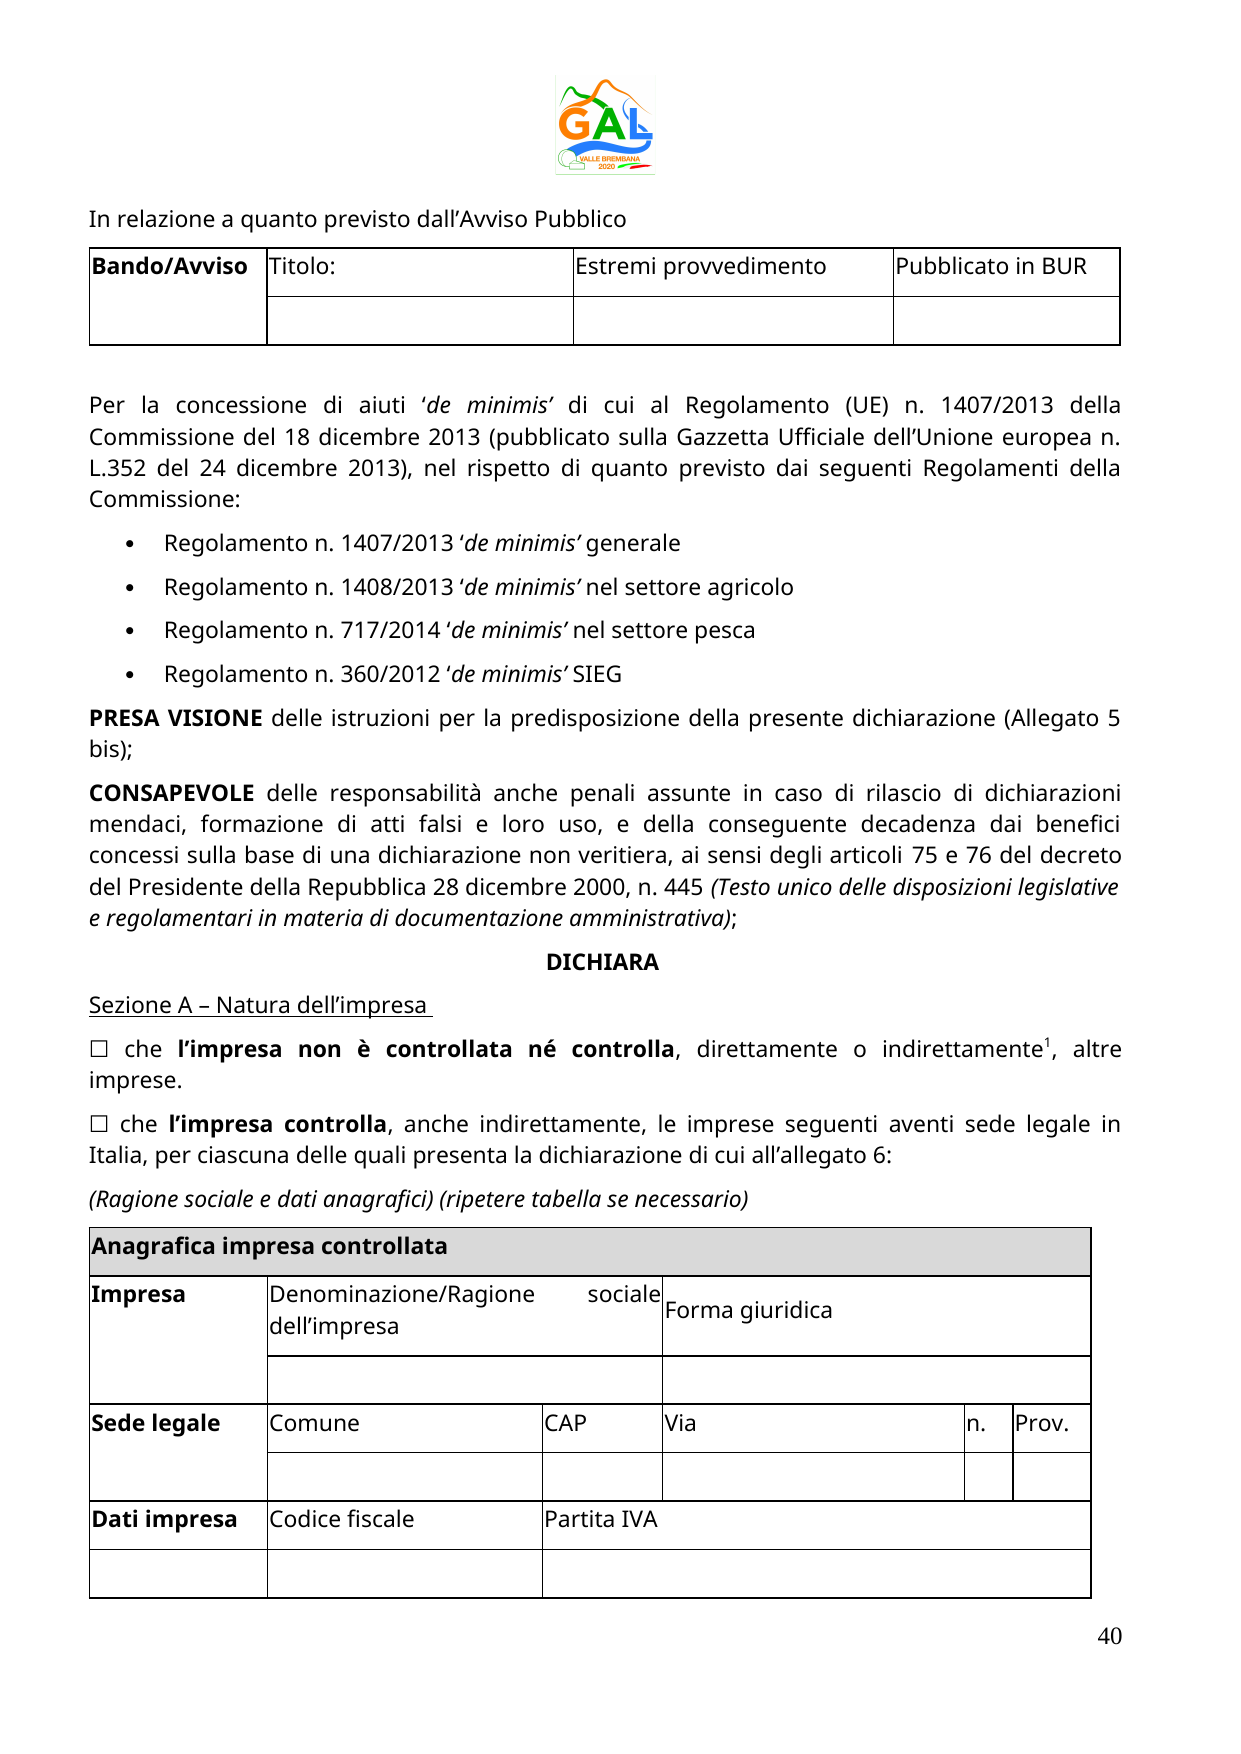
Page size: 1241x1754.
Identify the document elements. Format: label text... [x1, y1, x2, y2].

table_cell CAP [543, 1405, 662, 1452]
table_cell Impresa [90, 1277, 267, 1403]
table_cell [663, 1453, 964, 1500]
table_cell [543, 1453, 662, 1500]
table_cell [965, 1453, 1012, 1500]
text Per la concessione di aiuti ‘de minimis’ di cui al Regolamento (UE) n. 1407/2013 della Commissione del 18 dicembre 2013 (pubblicato sulla Gazzetta Ufficiale dell’Unione europea n. L.352 del 24 dicembre 2013), nel rispetto di quanto previsto dai seguenti Regolamenti della Commissione: [89, 389, 1122, 514]
text Sezione A – Natura dell’impresa [89, 989, 1122, 1021]
list Regolamento n. 360/2012 ‘de minimis’ SIEG [126, 658, 1122, 689]
table_cell [894, 297, 1119, 344]
list Regolamento n. 1408/2013 ‘de minimis’ nel settore agricolo [126, 571, 1122, 602]
table_header Pubblicato in BUR [894, 249, 1119, 296]
table_cell [268, 297, 573, 344]
table_cell Prov. [1014, 1405, 1090, 1452]
table_cell Dati impresa [90, 1502, 267, 1549]
table_cell [1014, 1453, 1090, 1500]
table_cell Codice fiscale [268, 1502, 542, 1549]
table_cell Comune [268, 1405, 542, 1452]
table_cell [543, 1550, 1090, 1597]
list Regolamento n. 717/2014 ‘de minimis’ nel settore pesca [126, 614, 1122, 646]
table_cell Via [663, 1405, 964, 1452]
table_cell Forma giuridica [663, 1277, 1090, 1355]
table_cell [268, 1550, 542, 1597]
table_cell [268, 1453, 542, 1500]
table_cell [663, 1357, 1090, 1403]
table_cell Sede legale [90, 1405, 267, 1500]
picture [555, 75, 656, 175]
table_cell n. [965, 1405, 1012, 1452]
table_header Bando/Avviso [90, 249, 266, 344]
table_cell [268, 1357, 662, 1403]
table_cell Denominazione/Ragione sociale dell’impresa [268, 1277, 662, 1355]
text ☐ che l’impresa controlla, anche indirettamente, le imprese seguenti aventi sede legale in Italia, per ciascuna delle quali presenta la dichiarazione di cui all’allegato 6: [89, 1108, 1122, 1171]
text DICHIARA [89, 946, 1122, 977]
table_header Anagrafica impresa controllata [90, 1228, 1090, 1275]
table_cell [90, 1550, 267, 1597]
table_header Estremi provvedimento [574, 249, 893, 296]
text ☐ che l’impresa non è controllata né controlla, direttamente o indirettamente1, altre imprese. [89, 1033, 1122, 1096]
table_cell Partita IVA [543, 1502, 1090, 1549]
table_header Titolo: [268, 249, 573, 296]
text (Ragione sociale e dati anagrafici) (ripetere tabella se necessario) [89, 1183, 1122, 1214]
table_cell [574, 297, 893, 344]
text CONSAPEVOLE delle responsabilità anche penali assunte in caso di rilascio di dichiarazioni mendaci, formazione di atti falsi e loro uso, e della conseguente decadenza dai benefici concessi sulla base di una dichiarazione non veritiera, ai sensi degli articoli 75 e 76 del decreto del Presidente della Repubblica 28 dicembre 2000, n. 445 (Testo unico delle disposizioni legislative e regolamentari in materia di documentazione amministrativa); [89, 777, 1122, 933]
text In relazione a quanto previsto dall’Avviso Pubblico [89, 203, 1122, 234]
list Regolamento n. 1407/2013 ‘de minimis’ generale [126, 527, 1122, 558]
text PRESA VISIONE delle istruzioni per la predisposizione della presente dichiarazione (Allegato 5 bis); [89, 702, 1122, 764]
